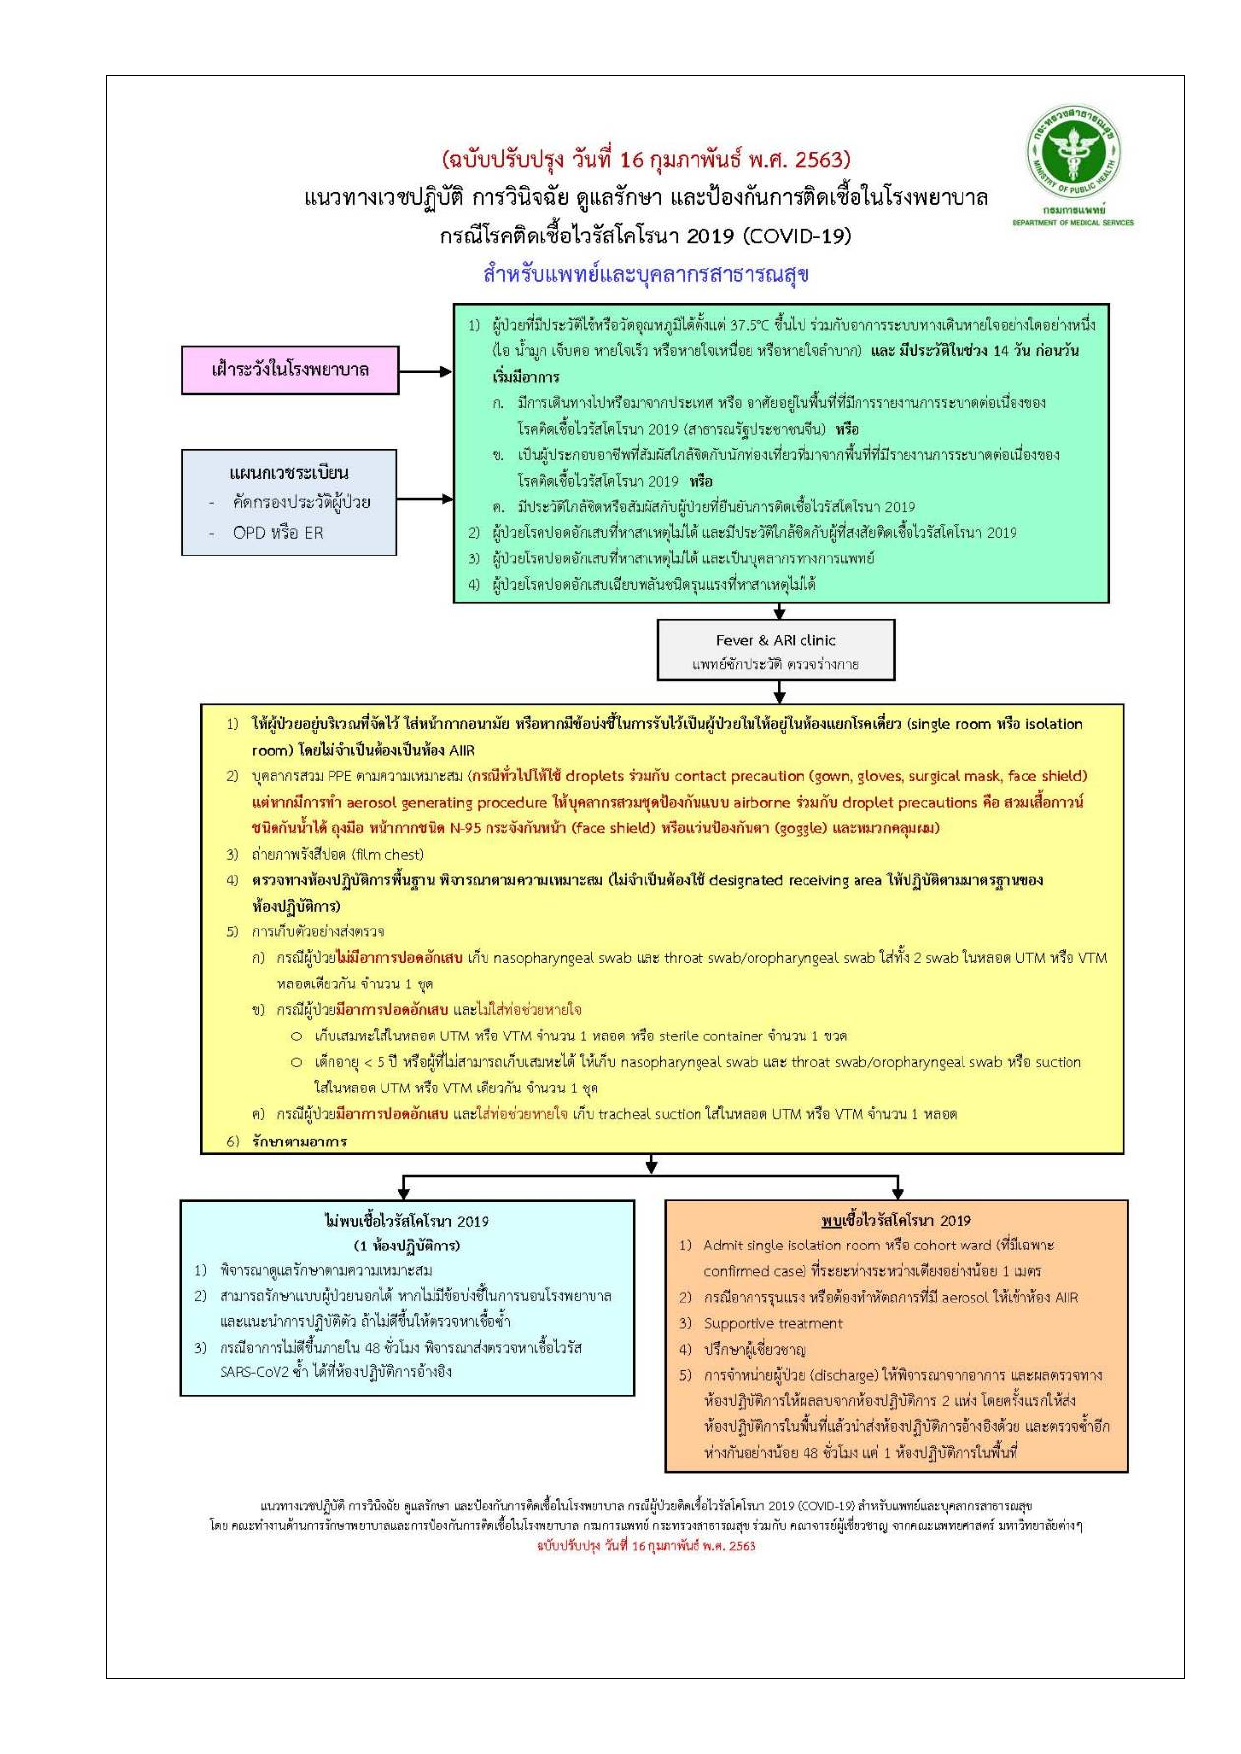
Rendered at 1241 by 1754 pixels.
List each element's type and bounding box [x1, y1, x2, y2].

table_cell [107, 76, 1184, 1678]
picture [118, 76, 1174, 1569]
